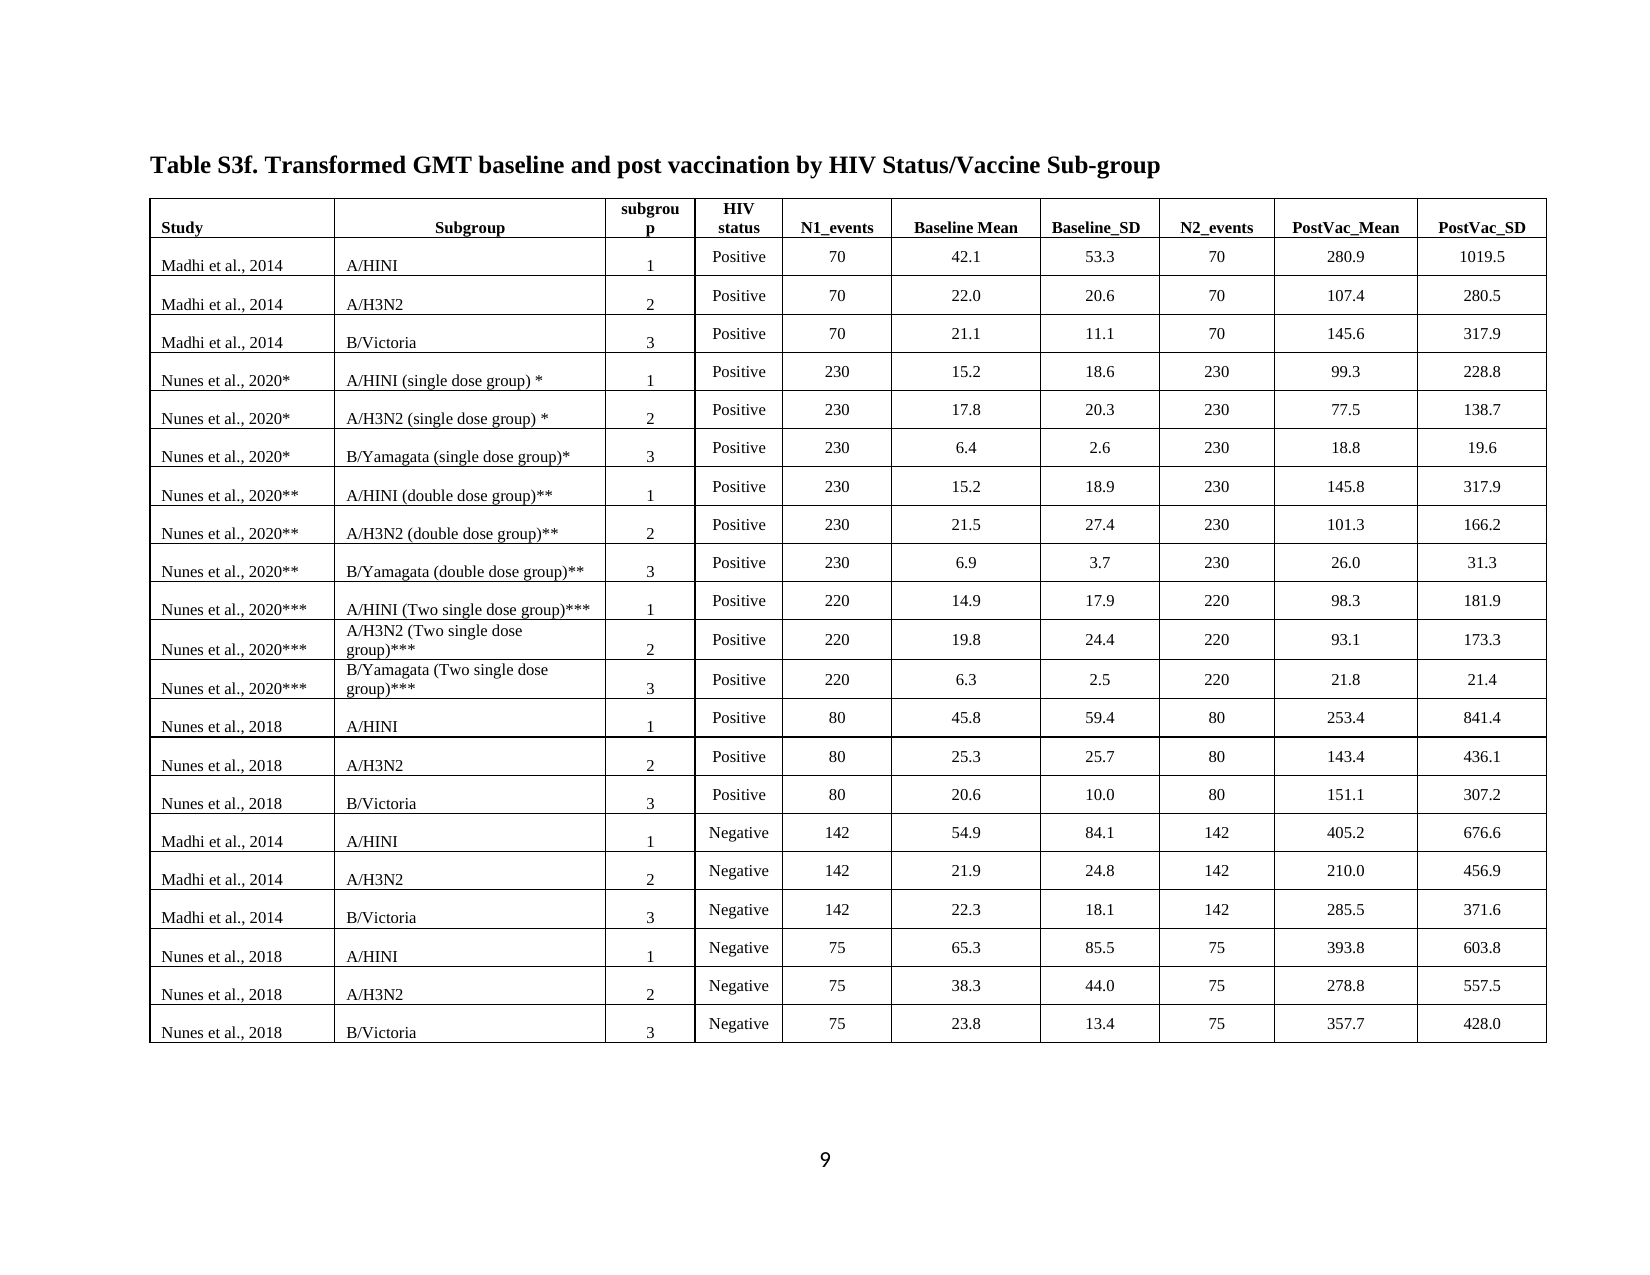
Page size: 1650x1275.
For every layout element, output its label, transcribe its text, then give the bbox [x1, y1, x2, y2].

table_cell 80 [1160, 776, 1274, 813]
table_cell Positive [696, 315, 782, 352]
table_cell 317.9 [1418, 467, 1546, 505]
table_cell 80 [783, 776, 891, 813]
table_cell 59.4 [1041, 699, 1159, 736]
table_cell 21.4 [1418, 660, 1546, 698]
table_cell 230 [783, 353, 891, 390]
table_cell 220 [1160, 620, 1274, 659]
table_header subgroup [606, 199, 694, 237]
text Table S3f. Transformed GMT baseline and post vaccination by HIV Status/Vaccine Sub-group [150, 150, 1500, 179]
table_cell A/HINI (Two single dose group)*** [335, 582, 605, 619]
table_cell 1 [606, 814, 694, 851]
table_cell 6.9 [892, 544, 1040, 581]
table_cell Negative [696, 1005, 782, 1042]
table_cell 357.7 [1275, 1005, 1417, 1042]
table_cell Nunes et al., 2018 [151, 738, 334, 774]
table_cell 21.5 [892, 506, 1040, 543]
table_cell Positive [696, 620, 782, 659]
table_cell Positive [696, 738, 782, 774]
table_cell 24.4 [1041, 620, 1159, 659]
table_header Baseline Mean [892, 199, 1040, 237]
table_cell Negative [696, 929, 782, 966]
table_cell Madhi et al., 2014 [151, 852, 334, 889]
table_cell Negative [696, 890, 782, 927]
table_cell 220 [783, 620, 891, 659]
table_cell 3 [606, 1005, 694, 1042]
table_cell 93.1 [1275, 620, 1417, 659]
table_cell 145.6 [1275, 315, 1417, 352]
table_cell 26.0 [1275, 544, 1417, 581]
table_cell 15.2 [892, 467, 1040, 505]
table_cell 317.9 [1418, 315, 1546, 352]
table_cell A/H3N2 [335, 738, 605, 774]
table_cell Negative [696, 967, 782, 1004]
table_cell 19.8 [892, 620, 1040, 659]
table_cell Madhi et al., 2014 [151, 276, 334, 313]
table_cell 230 [1160, 353, 1274, 390]
table_cell B/Victoria [335, 315, 605, 352]
table_cell 2.5 [1041, 660, 1159, 698]
table_cell 99.3 [1275, 353, 1417, 390]
table_cell 70 [1160, 276, 1274, 313]
table_cell 230 [783, 467, 891, 505]
table_cell 80 [1160, 738, 1274, 774]
table_cell 20.3 [1041, 391, 1159, 428]
table_cell 230 [1160, 467, 1274, 505]
table_cell A/H3N2 (single dose group) * [335, 391, 605, 428]
table_cell 230 [783, 506, 891, 543]
table_cell 142 [783, 814, 891, 851]
table_cell 22.0 [892, 276, 1040, 313]
table_cell Madhi et al., 2014 [151, 814, 334, 851]
table_cell 173.3 [1418, 620, 1546, 659]
table_cell 70 [783, 238, 891, 275]
table_cell 145.8 [1275, 467, 1417, 505]
table_cell Nunes et al., 2020** [151, 506, 334, 543]
table_cell 210.0 [1275, 852, 1417, 889]
table_cell 230 [1160, 391, 1274, 428]
table_cell Madhi et al., 2014 [151, 315, 334, 352]
table_cell 280.9 [1275, 238, 1417, 275]
table_cell Nunes et al., 2020*** [151, 582, 334, 619]
table_cell B/Victoria [335, 776, 605, 813]
table_cell 280.5 [1418, 276, 1546, 313]
table_cell Positive [696, 353, 782, 390]
table_cell 603.8 [1418, 929, 1546, 966]
table_cell 1019.5 [1418, 238, 1546, 275]
table_cell A/H3N2 [335, 276, 605, 313]
table_cell 2 [606, 276, 694, 313]
table_cell Positive [696, 238, 782, 275]
table_cell 142 [783, 852, 891, 889]
table_header N1_events [783, 199, 891, 237]
table_cell 75 [1160, 967, 1274, 1004]
table_cell 21.9 [892, 852, 1040, 889]
table_cell 18.9 [1041, 467, 1159, 505]
table_cell 18.1 [1041, 890, 1159, 927]
table_cell Positive [696, 429, 782, 466]
table_cell 31.3 [1418, 544, 1546, 581]
table_cell 220 [783, 660, 891, 698]
table_cell Madhi et al., 2014 [151, 238, 334, 275]
table_cell 80 [1160, 699, 1274, 736]
table_cell 70 [783, 315, 891, 352]
table_cell 11.1 [1041, 315, 1159, 352]
table_cell 2.6 [1041, 429, 1159, 466]
table_cell 84.1 [1041, 814, 1159, 851]
table_cell 1 [606, 238, 694, 275]
table_cell 220 [1160, 660, 1274, 698]
table_cell Positive [696, 582, 782, 619]
table_cell 3 [606, 429, 694, 466]
table_cell 405.2 [1275, 814, 1417, 851]
table_cell Negative [696, 814, 782, 851]
table_cell 17.9 [1041, 582, 1159, 619]
table_cell Nunes et al., 2018 [151, 776, 334, 813]
table_cell 77.5 [1275, 391, 1417, 428]
table_cell 42.1 [892, 238, 1040, 275]
table_cell A/HINI [335, 699, 605, 736]
table_cell 181.9 [1418, 582, 1546, 619]
table_cell 3 [606, 660, 694, 698]
table_cell 393.8 [1275, 929, 1417, 966]
table_cell B/Victoria [335, 890, 605, 927]
table_cell 253.4 [1275, 699, 1417, 736]
table_cell A/H3N2 [335, 967, 605, 1004]
table_header N2_events [1160, 199, 1274, 237]
table_cell 2 [606, 620, 694, 659]
table_cell 20.6 [892, 776, 1040, 813]
table_cell 142 [1160, 814, 1274, 851]
table_cell 75 [783, 929, 891, 966]
table_cell 428.0 [1418, 1005, 1546, 1042]
table_cell 38.3 [892, 967, 1040, 1004]
table_cell 85.5 [1041, 929, 1159, 966]
table_cell Positive [696, 699, 782, 736]
table_cell 230 [1160, 429, 1274, 466]
table_cell A/HINI (double dose group)** [335, 467, 605, 505]
table_cell A/HINI (single dose group) * [335, 353, 605, 390]
table_cell 45.8 [892, 699, 1040, 736]
table_cell 27.4 [1041, 506, 1159, 543]
table_cell 54.9 [892, 814, 1040, 851]
table_cell 2 [606, 967, 694, 1004]
table_cell 676.6 [1418, 814, 1546, 851]
table_cell 18.6 [1041, 353, 1159, 390]
table_cell Nunes et al., 2020* [151, 353, 334, 390]
table_cell 14.9 [892, 582, 1040, 619]
table_header HIV status [696, 199, 782, 237]
table_cell 98.3 [1275, 582, 1417, 619]
table_header Subgroup [335, 199, 605, 237]
table_cell Nunes et al., 2018 [151, 1005, 334, 1042]
table_cell 75 [1160, 929, 1274, 966]
table_cell 1 [606, 929, 694, 966]
table_header PostVac_Mean [1275, 199, 1417, 237]
table_cell Positive [696, 467, 782, 505]
table_header PostVac_SD [1418, 199, 1546, 237]
table_cell 19.6 [1418, 429, 1546, 466]
table_cell 230 [783, 429, 891, 466]
table_cell A/HINI [335, 929, 605, 966]
table_cell 3 [606, 776, 694, 813]
table_cell 230 [783, 391, 891, 428]
table_cell 75 [1160, 1005, 1274, 1042]
table_cell Madhi et al., 2014 [151, 890, 334, 927]
table_cell B/Yamagata (Two single dose group)*** [335, 660, 605, 698]
table_cell 2 [606, 391, 694, 428]
table_cell 142 [1160, 890, 1274, 927]
table_cell 166.2 [1418, 506, 1546, 543]
table_cell 20.6 [1041, 276, 1159, 313]
table_cell 220 [783, 582, 891, 619]
table_cell 23.8 [892, 1005, 1040, 1042]
table_cell 24.8 [1041, 852, 1159, 889]
table_cell 70 [1160, 315, 1274, 352]
table_cell 3.7 [1041, 544, 1159, 581]
table_cell Nunes et al., 2018 [151, 699, 334, 736]
table_cell Nunes et al., 2020* [151, 391, 334, 428]
table_cell 456.9 [1418, 852, 1546, 889]
table_cell 143.4 [1275, 738, 1417, 774]
table_cell Negative [696, 852, 782, 889]
table_cell 15.2 [892, 353, 1040, 390]
table_cell 53.3 [1041, 238, 1159, 275]
table_cell 2 [606, 852, 694, 889]
table_header Study [151, 199, 334, 237]
table_cell B/Yamagata (double dose group)** [335, 544, 605, 581]
table_cell Nunes et al., 2020** [151, 467, 334, 505]
table_cell 142 [783, 890, 891, 927]
table_cell 285.5 [1275, 890, 1417, 927]
table_cell Nunes et al., 2020*** [151, 660, 334, 698]
table_cell 841.4 [1418, 699, 1546, 736]
table_cell B/Victoria [335, 1005, 605, 1042]
table_cell Positive [696, 660, 782, 698]
table_cell 65.3 [892, 929, 1040, 966]
table_cell Nunes et al., 2020** [151, 544, 334, 581]
table_cell 138.7 [1418, 391, 1546, 428]
table_cell 70 [783, 276, 891, 313]
table_cell 75 [783, 967, 891, 1004]
table_cell Nunes et al., 2020* [151, 429, 334, 466]
table_cell 230 [1160, 506, 1274, 543]
table_cell Positive [696, 276, 782, 313]
table_cell A/H3N2 (double dose group)** [335, 506, 605, 543]
table_cell 230 [783, 544, 891, 581]
table_cell 278.8 [1275, 967, 1417, 1004]
table_cell A/HINI [335, 238, 605, 275]
table_cell 230 [1160, 544, 1274, 581]
table_cell 80 [783, 738, 891, 774]
table_cell 107.4 [1275, 276, 1417, 313]
table_cell 44.0 [1041, 967, 1159, 1004]
table_cell 3 [606, 315, 694, 352]
table_cell 1 [606, 467, 694, 505]
table_cell 151.1 [1275, 776, 1417, 813]
table_cell 75 [783, 1005, 891, 1042]
table_cell 1 [606, 353, 694, 390]
table_cell 21.1 [892, 315, 1040, 352]
table_cell Positive [696, 391, 782, 428]
table_cell Positive [696, 544, 782, 581]
table_cell 142 [1160, 852, 1274, 889]
table_cell 17.8 [892, 391, 1040, 428]
table_cell 2 [606, 738, 694, 774]
table_header Baseline_SD [1041, 199, 1159, 237]
table_cell 6.4 [892, 429, 1040, 466]
table_cell 80 [783, 699, 891, 736]
table_cell 70 [1160, 238, 1274, 275]
table_cell 3 [606, 544, 694, 581]
table_cell 3 [606, 890, 694, 927]
table_cell 13.4 [1041, 1005, 1159, 1042]
table_cell 6.3 [892, 660, 1040, 698]
table_cell 1 [606, 699, 694, 736]
table_cell A/H3N2 (Two single dose group)*** [335, 620, 605, 659]
table_cell Positive [696, 506, 782, 543]
table_cell A/H3N2 [335, 852, 605, 889]
table_cell 436.1 [1418, 738, 1546, 774]
table_cell 25.3 [892, 738, 1040, 774]
table_cell 1 [606, 582, 694, 619]
table_cell 371.6 [1418, 890, 1546, 927]
table_cell Positive [696, 776, 782, 813]
table_cell Nunes et al., 2020*** [151, 620, 334, 659]
table_cell 21.8 [1275, 660, 1417, 698]
table_cell 220 [1160, 582, 1274, 619]
table_cell 307.2 [1418, 776, 1546, 813]
table_cell 10.0 [1041, 776, 1159, 813]
table_cell 22.3 [892, 890, 1040, 927]
table_cell A/HINI [335, 814, 605, 851]
table_cell 2 [606, 506, 694, 543]
table_cell 18.8 [1275, 429, 1417, 466]
table_cell 101.3 [1275, 506, 1417, 543]
table_cell 228.8 [1418, 353, 1546, 390]
table_cell B/Yamagata (single dose group)* [335, 429, 605, 466]
table_cell 557.5 [1418, 967, 1546, 1004]
table_cell Nunes et al., 2018 [151, 967, 334, 1004]
table_cell Nunes et al., 2018 [151, 929, 334, 966]
table_cell 25.7 [1041, 738, 1159, 774]
